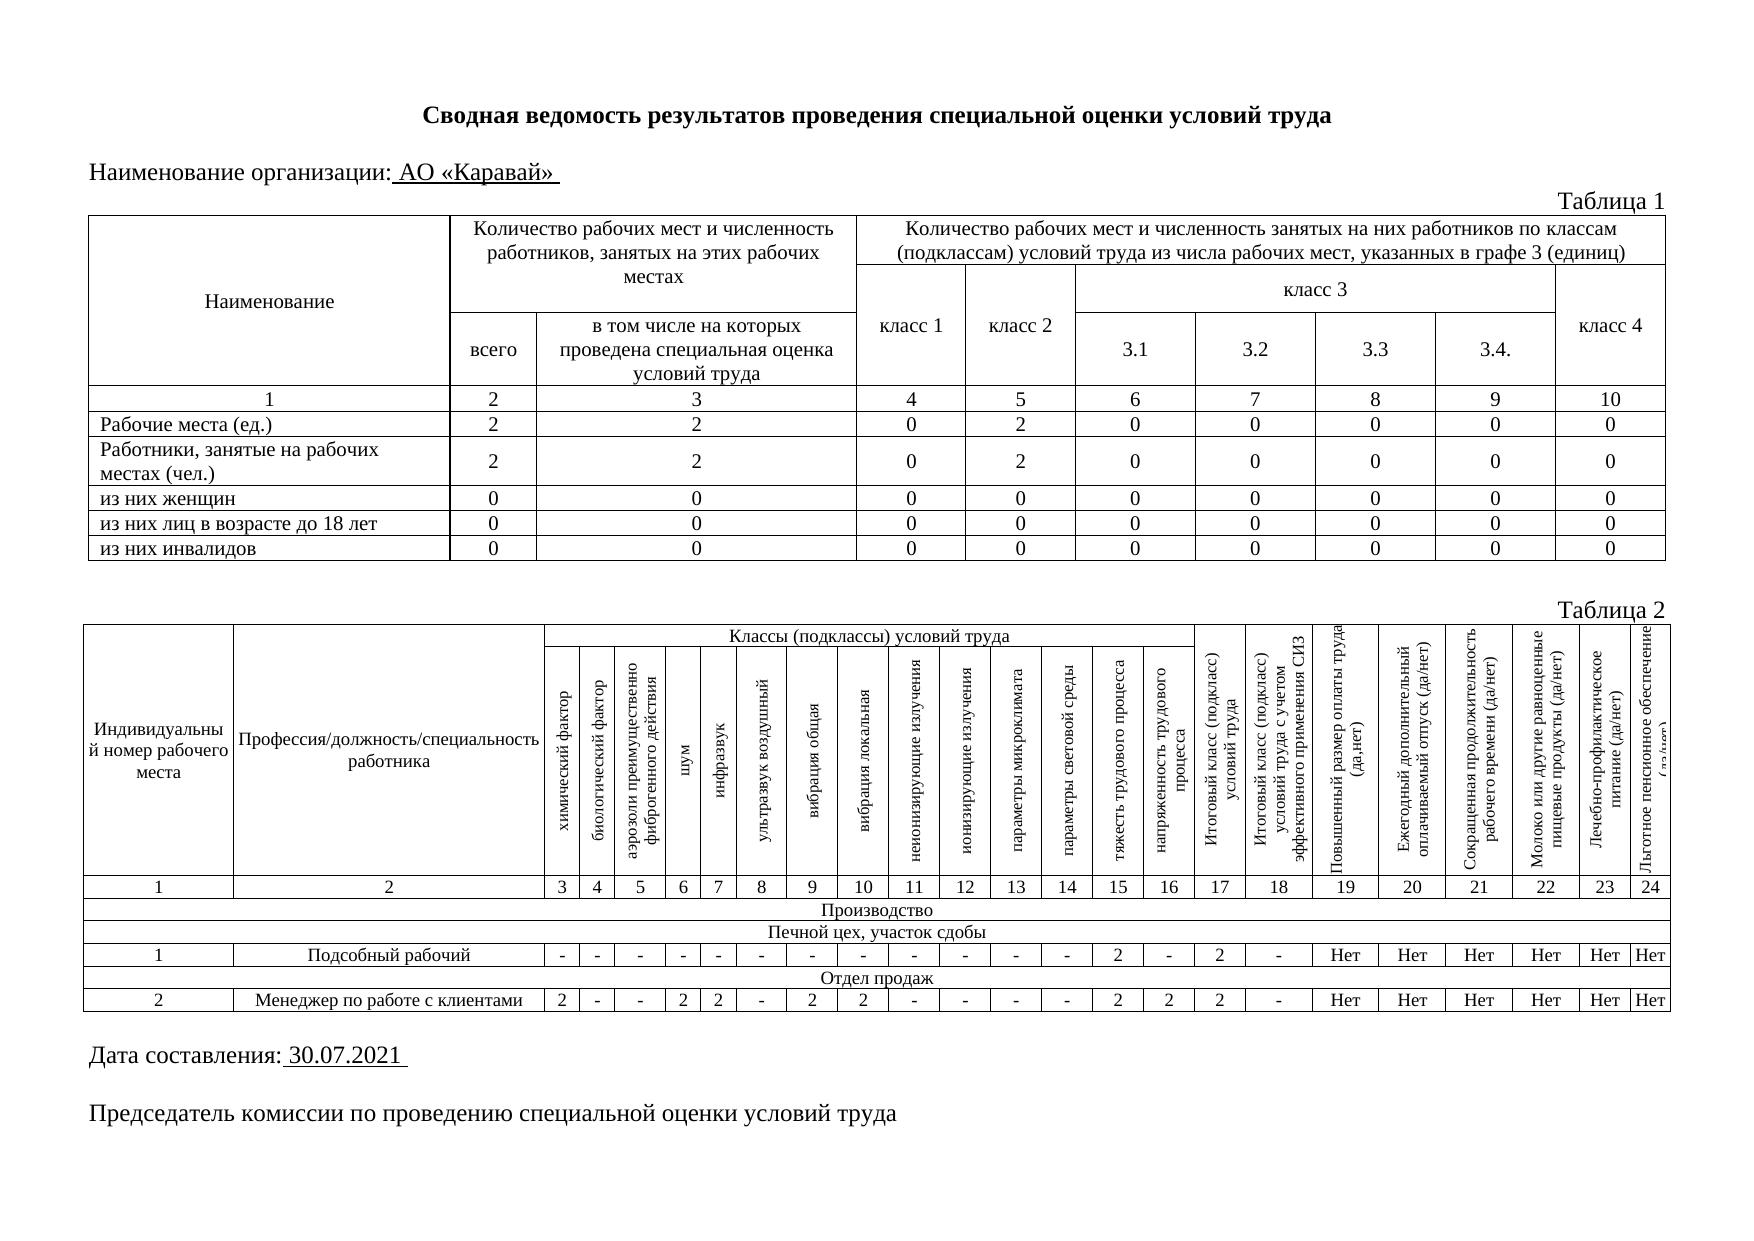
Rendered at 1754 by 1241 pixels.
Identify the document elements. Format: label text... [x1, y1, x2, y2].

table_cell класс 1 [857, 265, 965, 385]
table_cell 0 [966, 486, 1075, 510]
table_cell Нет [1446, 989, 1512, 1011]
table_cell 2 [537, 437, 856, 485]
table_cell из них инвалидов [89, 536, 449, 560]
table_cell - [787, 944, 837, 966]
table_cell - [838, 944, 888, 966]
table_cell Отдел продаж [84, 967, 1670, 988]
table_cell - [940, 989, 990, 1011]
table_cell из них лиц в возрасте до 18 лет [89, 511, 449, 535]
table_cell шум [666, 647, 700, 875]
table_cell 8 [1316, 386, 1435, 411]
table_cell в том числе на которых проведена специальная оценка условий труда [537, 313, 856, 385]
table_cell - [991, 944, 1041, 966]
table_cell 3 [537, 386, 856, 411]
table_cell 1 [84, 944, 233, 966]
table_cell 2 [1093, 944, 1143, 966]
table_cell Нет [1446, 944, 1512, 966]
table_cell 22 [1513, 876, 1579, 898]
table_cell 0 [1556, 437, 1665, 485]
table_cell Печной цех, участок сдобы [84, 921, 1670, 943]
table_header Классы (подклассы) условий труда [545, 625, 1194, 646]
table_cell класс 2 [966, 265, 1075, 385]
table_cell 2 [787, 989, 837, 1011]
table_cell 2 [451, 412, 536, 436]
table_cell параметры световой среды [1042, 647, 1092, 875]
table_cell напряженность трудового процесса [1144, 647, 1194, 875]
table_cell 0 [1556, 536, 1665, 560]
table_cell 9 [787, 876, 837, 898]
table_cell 0 [451, 511, 536, 535]
table_cell 3.4. [1436, 313, 1555, 385]
table_cell Нет [1580, 944, 1630, 966]
table_cell 6 [1076, 386, 1195, 411]
table_cell 2 [537, 412, 856, 436]
table_cell 0 [1196, 536, 1315, 560]
table_header Итоговый класс (подкласс) условий труда с учетом эффективного применения СИЗ [1246, 625, 1312, 875]
table_cell 16 [1144, 876, 1194, 898]
table_cell 0 [1556, 486, 1665, 510]
table_cell 0 [1436, 511, 1555, 535]
table_cell 2 [1093, 989, 1143, 1011]
table_cell 7 [1196, 386, 1315, 411]
table_cell 0 [966, 536, 1075, 560]
table_cell 5 [966, 386, 1075, 411]
table_cell 10 [838, 876, 888, 898]
table_cell 0 [1196, 511, 1315, 535]
table_cell - [701, 944, 736, 966]
table_cell 11 [889, 876, 939, 898]
table_cell всего [451, 313, 536, 385]
table_cell 0 [1436, 437, 1555, 485]
table_cell 19 [1313, 876, 1378, 898]
table_cell - [580, 944, 614, 966]
table_cell - [615, 989, 665, 1011]
table_cell 17 [1195, 876, 1245, 898]
table_cell 0 [537, 536, 856, 560]
table_cell 0 [1196, 437, 1315, 485]
table_cell 0 [537, 511, 856, 535]
table_header Индивидуальный номер рабочего места [84, 625, 233, 875]
table_cell 0 [1556, 412, 1665, 436]
table_cell 0 [1076, 412, 1195, 436]
table_cell Работники, занятые на рабочих местах (чел.) [89, 437, 449, 485]
table_cell - [1042, 944, 1092, 966]
table_cell Нет [1580, 989, 1630, 1011]
table_cell 0 [1316, 437, 1435, 485]
table_cell 0 [857, 511, 965, 535]
table_cell ультразвук воздушный [737, 647, 786, 875]
table_cell 2 [838, 989, 888, 1011]
table_cell класс 4 [1556, 265, 1665, 385]
table_cell Менеджер по работе с клиентами [234, 989, 544, 1011]
table_cell из них женщин [89, 486, 449, 510]
table_header Лечебно-профилактическое питание (да/нет) [1580, 625, 1630, 875]
table_cell - [1042, 989, 1092, 1011]
table_cell - [1246, 944, 1312, 966]
table_cell 2 [545, 989, 579, 1011]
table_cell 2 [1195, 944, 1245, 966]
table_header Ежегодный дополнительный оплачиваемый отпуск (да/нет) [1379, 625, 1445, 875]
table_cell - [615, 944, 665, 966]
table_cell 3 [545, 876, 579, 898]
table_cell 1 [89, 386, 449, 411]
table_cell 6 [666, 876, 700, 898]
table_cell - [737, 989, 786, 1011]
table_cell - [545, 944, 579, 966]
table_cell 14 [1042, 876, 1092, 898]
table_cell Нет [1313, 944, 1378, 966]
table_cell 0 [451, 536, 536, 560]
table_cell - [1246, 989, 1312, 1011]
table_cell вибрация локальная [838, 647, 888, 875]
table_cell 21 [1446, 876, 1512, 898]
table_header Наименование [89, 216, 449, 385]
table_cell 5 [615, 876, 665, 898]
table_cell 9 [1436, 386, 1555, 411]
table_cell 0 [857, 486, 965, 510]
table_cell 3.1 [1076, 313, 1195, 385]
table_cell Нет [1379, 989, 1445, 1011]
table_cell 24 [1631, 876, 1670, 898]
table_cell 0 [966, 511, 1075, 535]
table_cell 0 [1436, 486, 1555, 510]
table_cell Нет [1631, 944, 1670, 966]
table_header Количество рабочих мест и численность работников, занятых на этих рабочих местах [451, 216, 856, 312]
table_cell 0 [857, 437, 965, 485]
table_cell 2 [1144, 989, 1194, 1011]
table_cell 20 [1379, 876, 1445, 898]
table_cell Нет [1379, 944, 1445, 966]
table_cell биологический фактор [580, 647, 614, 875]
table_cell 3.3 [1316, 313, 1435, 385]
table_cell - [991, 989, 1041, 1011]
table_cell 0 [1076, 536, 1195, 560]
table_cell - [889, 944, 939, 966]
table_cell неионизирующие излучения [889, 647, 939, 875]
table_cell 0 [857, 412, 965, 436]
text Таблица 2 [89, 595, 1665, 623]
table_cell 8 [737, 876, 786, 898]
table_cell 1 [84, 876, 233, 898]
table_cell 10 [1556, 386, 1665, 411]
table_cell Рабочие места (ед.) [89, 412, 449, 436]
table_cell 0 [1196, 412, 1315, 436]
table_cell - [737, 944, 786, 966]
table_cell 2 [966, 412, 1075, 436]
table_cell Нет [1631, 989, 1670, 1011]
table_cell 0 [1076, 486, 1195, 510]
table_header Количество рабочих мест и численность занятых на них работников по классам (подклассам) условий труда из числа рабочих мест, указанных в графе 3 (единиц) [857, 216, 1665, 264]
table_header Молоко или другие равноценные пищевые продукты (да/нет) [1513, 625, 1579, 875]
table_cell Подсобный рабочий [234, 944, 544, 966]
table_cell 2 [966, 437, 1075, 485]
table_cell 13 [991, 876, 1041, 898]
table_cell 0 [857, 536, 965, 560]
table_cell 2 [1195, 989, 1245, 1011]
table_cell 0 [1556, 511, 1665, 535]
table_cell вибрация общая [787, 647, 837, 875]
text Дата составления: [89, 1041, 1665, 1069]
table_header Повышенный размер оплаты труда (да,нет) [1313, 625, 1378, 875]
table_cell - [580, 989, 614, 1011]
table_cell 2 [84, 989, 233, 1011]
table_cell Производство [84, 899, 1670, 920]
table_cell Нет [1513, 944, 1579, 966]
table_cell 3.2 [1196, 313, 1315, 385]
table_cell - [940, 944, 990, 966]
table_cell 15 [1093, 876, 1143, 898]
text Председатель комиссии по проведению специальной оценки условий труда [89, 1098, 1665, 1127]
table_cell 4 [580, 876, 614, 898]
table_cell 0 [1076, 511, 1195, 535]
table_cell 7 [701, 876, 736, 898]
table_cell - [889, 989, 939, 1011]
table_cell 0 [1436, 536, 1555, 560]
text Таблица 1 [89, 186, 1665, 215]
table_header Профессия/должность/специальность работника [234, 625, 544, 875]
table_cell химический фактор [545, 647, 579, 875]
table_cell 4 [857, 386, 965, 411]
table_cell аэрозоли преимущественно фиброгенного действия [615, 647, 665, 875]
table_cell 0 [1316, 412, 1435, 436]
table_cell параметры микроклимата [991, 647, 1041, 875]
table_cell 23 [1580, 876, 1630, 898]
table_header Сокращенная продолжительность рабочего времени (да/нет) [1446, 625, 1512, 875]
table_cell 0 [1316, 486, 1435, 510]
table_cell Нет [1313, 989, 1378, 1011]
table_cell ионизирующие излучения [940, 647, 990, 875]
table_cell 2 [451, 386, 536, 411]
table_header Итоговый класс (подкласс) условий труда [1195, 625, 1245, 875]
table_cell 0 [1316, 511, 1435, 535]
table_cell 2 [701, 989, 736, 1011]
table_cell 0 [1076, 437, 1195, 485]
table_cell Нет [1513, 989, 1579, 1011]
table_cell 12 [940, 876, 990, 898]
table_cell 2 [234, 876, 544, 898]
table_cell 2 [666, 989, 700, 1011]
text Наименование организации: [89, 157, 1665, 186]
table_cell 0 [537, 486, 856, 510]
table_cell инфразвук [701, 647, 736, 875]
table_cell - [666, 944, 700, 966]
table_cell 2 [451, 437, 536, 485]
table_cell 0 [451, 486, 536, 510]
text Сводная ведомость результатов проведения специальной оценки условий труда [89, 100, 1665, 129]
table_cell 0 [1436, 412, 1555, 436]
table_header Льготное пенсионное обеспечение (да/нет) [1631, 625, 1670, 875]
table_cell - [1144, 944, 1194, 966]
table_cell тяжесть трудового процесса [1093, 647, 1143, 875]
table_cell 18 [1246, 876, 1312, 898]
table_cell 0 [1316, 536, 1435, 560]
table_cell 0 [1196, 486, 1315, 510]
table_cell класс 3 [1076, 265, 1555, 312]
